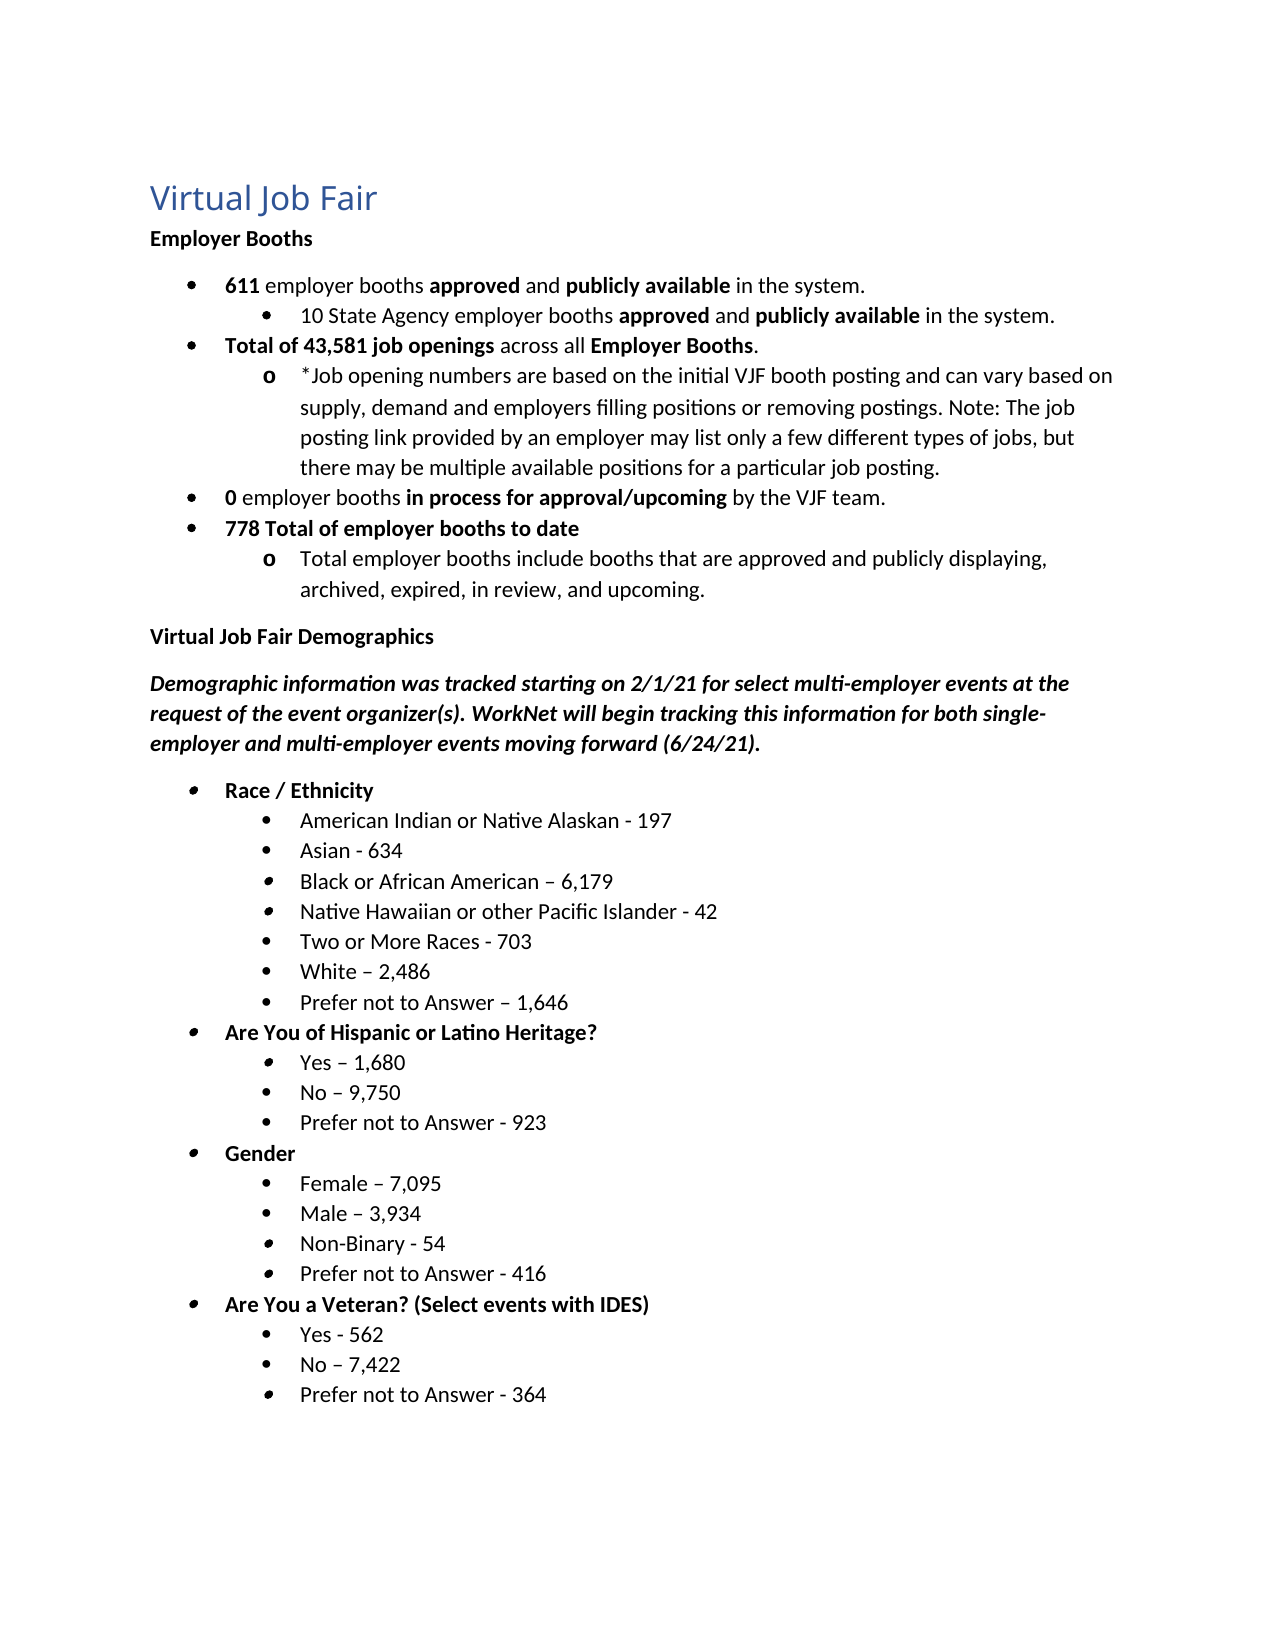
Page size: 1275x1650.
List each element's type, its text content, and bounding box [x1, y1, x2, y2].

list White – 2,486 [262, 957, 1125, 986]
list Female – 7,095 [262, 1169, 1125, 1197]
subtitle Virtual Job Fair [150, 175, 1125, 220]
text Employer Booths [150, 224, 1125, 252]
list No – 9,750 [262, 1078, 1125, 1106]
list Native Hawaiian or other Pacific Islander - 42 [262, 897, 1125, 925]
list 778 Total of employer booths to date [187, 514, 1125, 542]
text Demographic information was tracked starting on 2/1/21 for select multi-employer events at the request of the event organizer(s). WorkNet will begin tracking this information for both single-employer and multi-employer events moving forward (6/24/21). [150, 669, 1125, 757]
list Prefer not to Answer - 364 [262, 1380, 1125, 1408]
list Prefer not to Answer – 1,646 [262, 988, 1125, 1016]
list No – 7,422 [262, 1350, 1125, 1378]
list Male – 3,934 [262, 1199, 1125, 1227]
list Yes - 562 [262, 1320, 1125, 1348]
list Black or African American – 6,179 [262, 867, 1125, 895]
list American Indian or Native Alaskan - 197 [262, 806, 1125, 834]
list Total of 43,581 job openings across all Employer Booths. [187, 331, 1125, 359]
list 611 employer booths approved and publicly available in the system. [187, 271, 1125, 299]
list Gender [187, 1139, 1125, 1167]
list 10 State Agency employer booths approved and publicly available in the system. [262, 301, 1125, 329]
list Prefer not to Answer - 923 [262, 1108, 1125, 1137]
list Yes – 1,680 [262, 1048, 1125, 1076]
list Total employer booths include booths that are approved and publicly displaying, archived, expired, in review, and upcoming. [262, 544, 1125, 603]
text Virtual Job Fair Demographics [150, 622, 1125, 650]
list Are You of Hispanic or Latino Heritage? [187, 1018, 1125, 1046]
list Are You a Veteran? (Select events with IDES) [187, 1290, 1125, 1318]
list Two or More Races - 703 [262, 927, 1125, 955]
list Non-Binary - 54 [262, 1229, 1125, 1257]
list *Job opening numbers are based on the initial VJF booth posting and can vary based on supply, demand and employers filling positions or removing postings. Note: The job posting link provided by an employer may list only a few different types of jobs, but there may be multiple available positions for a particular job posting. [262, 361, 1125, 481]
list 0 employer booths in process for approval/upcoming by the VJF team. [187, 483, 1125, 511]
list Prefer not to Answer - 416 [262, 1259, 1125, 1288]
list Race / Ethnicity [187, 776, 1125, 804]
list Asian - 634 [262, 837, 1125, 865]
